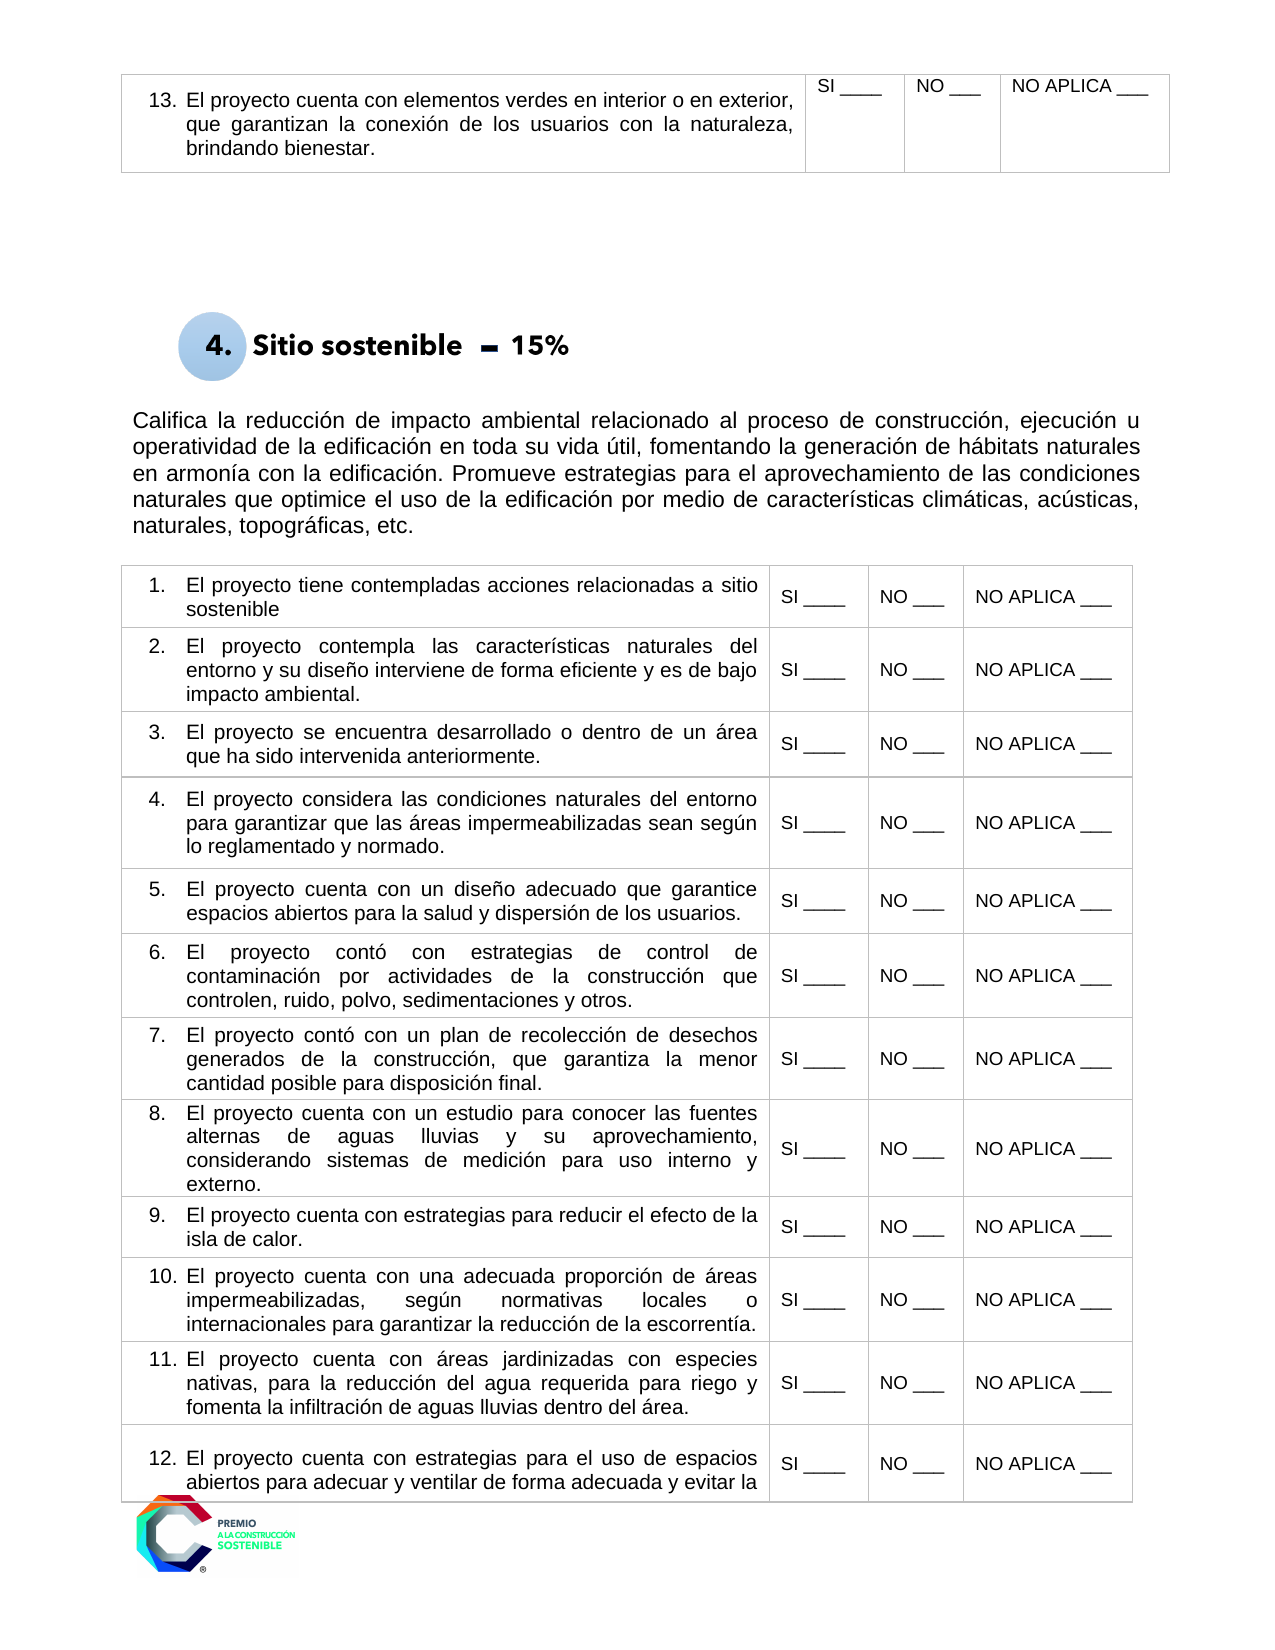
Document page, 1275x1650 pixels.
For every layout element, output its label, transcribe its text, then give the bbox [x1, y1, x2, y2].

table_cell NO APLICA ___ [964, 1258, 1132, 1341]
table_cell El proyecto cuenta con un diseño adecuado que garantice espacios abiertos para la salud y dispersión de los usuarios. [122, 869, 769, 933]
table_cell NO APLICA ___ [964, 934, 1132, 1017]
table_cell SI ____ [770, 869, 868, 933]
table_header NO ___ [869, 566, 963, 627]
table_cell El proyecto cuenta con áreas jardinizadas con especies nativas, para la reducción del agua requerida para riego y fomenta la infiltración de aguas lluvias dentro del área. [122, 1342, 769, 1424]
table_cell El proyecto contó con estrategias de control de contaminación por actividades de la construcción que controlen, ruido, polvo, sedimentaciones y otros. [122, 934, 769, 1017]
table_cell NO ___ [869, 1342, 963, 1424]
table_cell NO ___ [869, 1258, 963, 1341]
table_cell SI ____ [770, 934, 868, 1017]
table_cell NO ___ [869, 1018, 963, 1099]
table_cell NO APLICA ___ [964, 1100, 1132, 1196]
table_cell SI ____ [770, 1425, 868, 1501]
table_cell SI ____ [770, 1197, 868, 1257]
table_cell NO ___ [869, 934, 963, 1017]
picture [136, 1503, 299, 1578]
table_cell SI ____ [770, 1018, 868, 1099]
table_cell SI ____ [770, 1100, 868, 1196]
table_cell NO APLICA ___ [964, 1018, 1132, 1099]
table_cell NO ___ [869, 869, 963, 933]
table_header El proyecto tiene contempladas acciones relacionadas a sitio sostenible [122, 566, 769, 627]
table_cell NO APLICA ___ [964, 869, 1132, 933]
table_cell SI ____ [770, 778, 868, 867]
table_cell NO APLICA ___ [964, 628, 1132, 711]
table_cell El proyecto cuenta con una adecuada proporción de áreas impermeabilizadas, según normativas locales o internacionales para garantizar la reducción de la escorrentía. [122, 1258, 769, 1341]
table_cell NO ___ [869, 712, 963, 776]
table_cell NO APLICA ___ [1001, 75, 1169, 172]
table_header SI ____ [770, 566, 868, 627]
table_cell NO ___ [905, 75, 1000, 172]
table_cell NO APLICA ___ [964, 1425, 1132, 1501]
table_cell NO APLICA ___ [964, 712, 1132, 776]
table_cell NO APLICA ___ [964, 778, 1132, 867]
table_cell SI ____ [770, 1342, 868, 1424]
table_cell NO ___ [869, 1100, 963, 1196]
table_cell El proyecto se encuentra desarrollado o dentro de un área que ha sido intervenida anteriormente. [122, 712, 769, 776]
picture [178, 312, 590, 381]
table_cell Califica la reducción de impacto ambiental relacionado al proceso de construcción, ejecución u operatividad de la edificación en toda su vida útil, fomentando la generación de hábitats naturales en armonía con la edificación. Promueve estrategias para el aprovechamiento de las condiciones naturales que optimice el uso de la edificación por medio de características climáticas, acústicas, naturales, topográficas, etc. [121, 381, 1152, 565]
table_cell NO ___ [869, 1197, 963, 1257]
table_cell El proyecto cuenta con estrategias para reducir el efecto de la isla de calor. [122, 1197, 769, 1257]
table_cell SI ____ [770, 1258, 868, 1341]
table_cell El proyecto contó con un plan de recolección de desechos generados de la construcción, que garantiza la menor cantidad posible para disposición final. [122, 1018, 769, 1099]
table_cell SI ____ [806, 75, 904, 172]
table_header [121, 308, 1152, 381]
table_cell El proyecto contempla las características naturales del entorno y su diseño interviene de forma eficiente y es de bajo impacto ambiental. [122, 628, 769, 711]
table_cell NO APLICA ___ [964, 1342, 1132, 1424]
table_cell El proyecto cuenta con un estudio para conocer las fuentes alternas de aguas lluvias y su aprovechamiento, considerando sistemas de medición para uso interno y externo. [122, 1100, 769, 1196]
table_cell El proyecto considera las condiciones naturales del entorno para garantizar que las áreas impermeabilizadas sean según lo reglamentado y normado. [122, 778, 769, 867]
table_cell NO ___ [869, 778, 963, 867]
table_cell SI ____ [770, 628, 868, 711]
table_cell El proyecto cuenta con elementos verdes en interior o en exterior, que garantizan la conexión de los usuarios con la naturaleza, brindando bienestar. [122, 75, 805, 172]
table_cell NO ___ [869, 628, 963, 711]
table_header NO APLICA ___ [964, 566, 1132, 627]
table_cell SI ____ [770, 712, 868, 776]
table_cell NO ___ [869, 1425, 963, 1501]
table_cell NO APLICA ___ [964, 1197, 1132, 1257]
